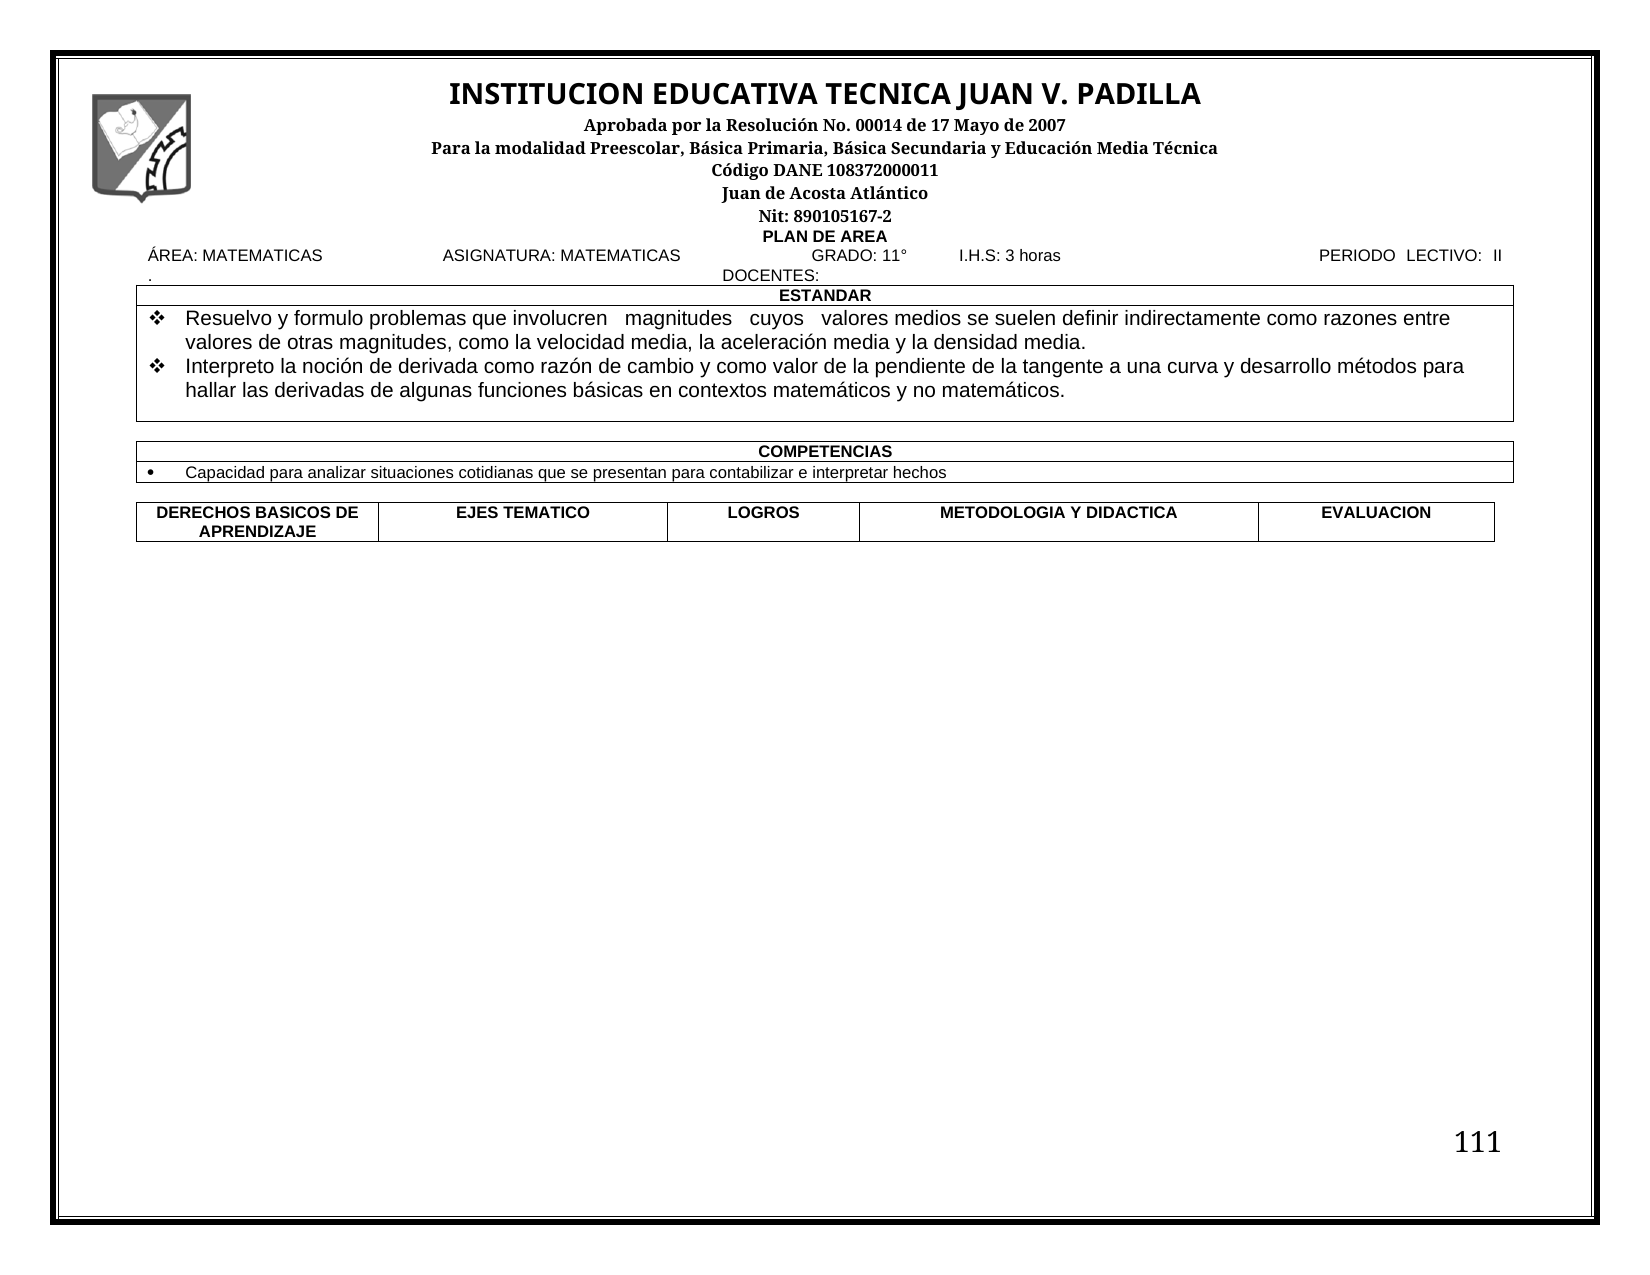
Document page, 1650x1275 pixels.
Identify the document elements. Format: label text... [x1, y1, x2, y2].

table_header COMPETENCIAS [137, 442, 1513, 461]
table_header DERECHOS BASICOS DE APRENDIZAJE [137, 503, 378, 541]
table_cell Resuelvo y formulo problemas que involucren magnitudes cuyos valores medios se suelen definir indirectamente como razones entre valores de otras magnitudes, como la velocidad media, la aceleración media y la densidad media. Interpreto la noción de derivada como razón de cambio y como valor de la pendiente de la tangente a una curva y desarrollo métodos para hallar las derivadas de algunas funciones básicas en contextos matemáticos y no matemáticos. [137, 306, 1513, 421]
picture [90, 91, 194, 206]
text PLAN DE AREA [148, 227, 1502, 246]
table_header METODOLOGIA Y DIDACTICA [860, 503, 1258, 541]
table_header LOGROS [668, 503, 859, 541]
table_header EVALUACION [1259, 503, 1494, 541]
table_header EJES TEMATICO [379, 503, 667, 541]
table_header ESTANDAR [137, 286, 1513, 305]
table_cell Capacidad para analizar situaciones cotidianas que se presentan para contabilizar e interpretar hechos [137, 462, 1513, 482]
text ÁREA: MATEMATICAS ASIGNATURA: MATEMATICAS GRADO: 11° I.H.S: 3 horas PERIODO LECTIVO: II . DOCENTES: [148, 246, 1502, 284]
